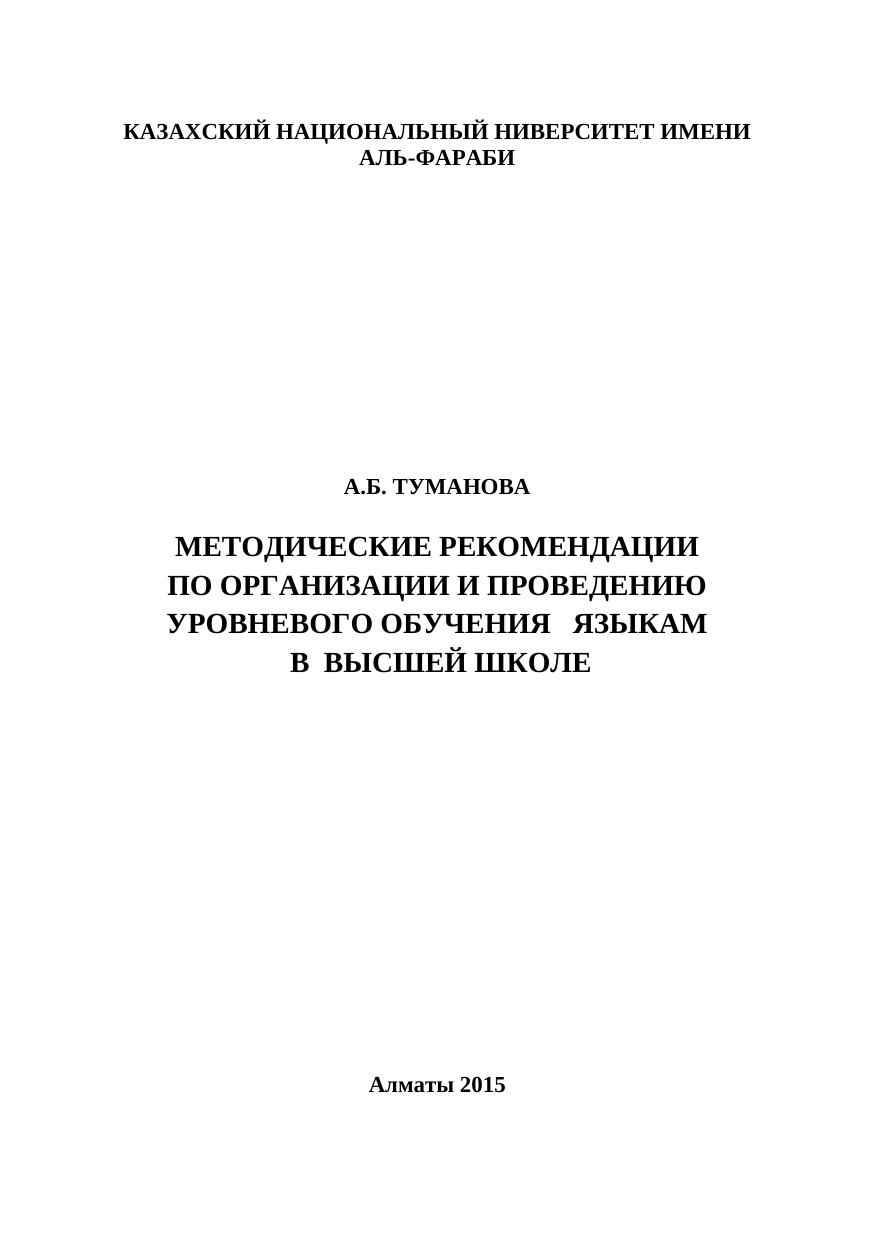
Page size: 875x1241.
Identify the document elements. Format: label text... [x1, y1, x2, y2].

text МЕТОДИЧЕСКИЕ РЕКОМЕНДАЦИИ [118, 529, 756, 563]
text КАЗАХСКИЙ НАЦИОНАЛЬНЫЙ НИВЕРСИТЕТ ИМЕНИ АЛЬ-ФАРАБИ [118, 118, 756, 171]
text ПО ОРГАНИЗАЦИИ И ПРОВЕДЕНИЮ УРОВНЕВОГО ОБУЧЕНИЯ ЯЗЫКАМ [118, 568, 756, 640]
text В ВЫСШЕЙ ШКОЛЕ [118, 645, 756, 679]
text А.Б. ТУМАНОВА [118, 473, 756, 499]
text Алматы 2015 [118, 1071, 756, 1097]
